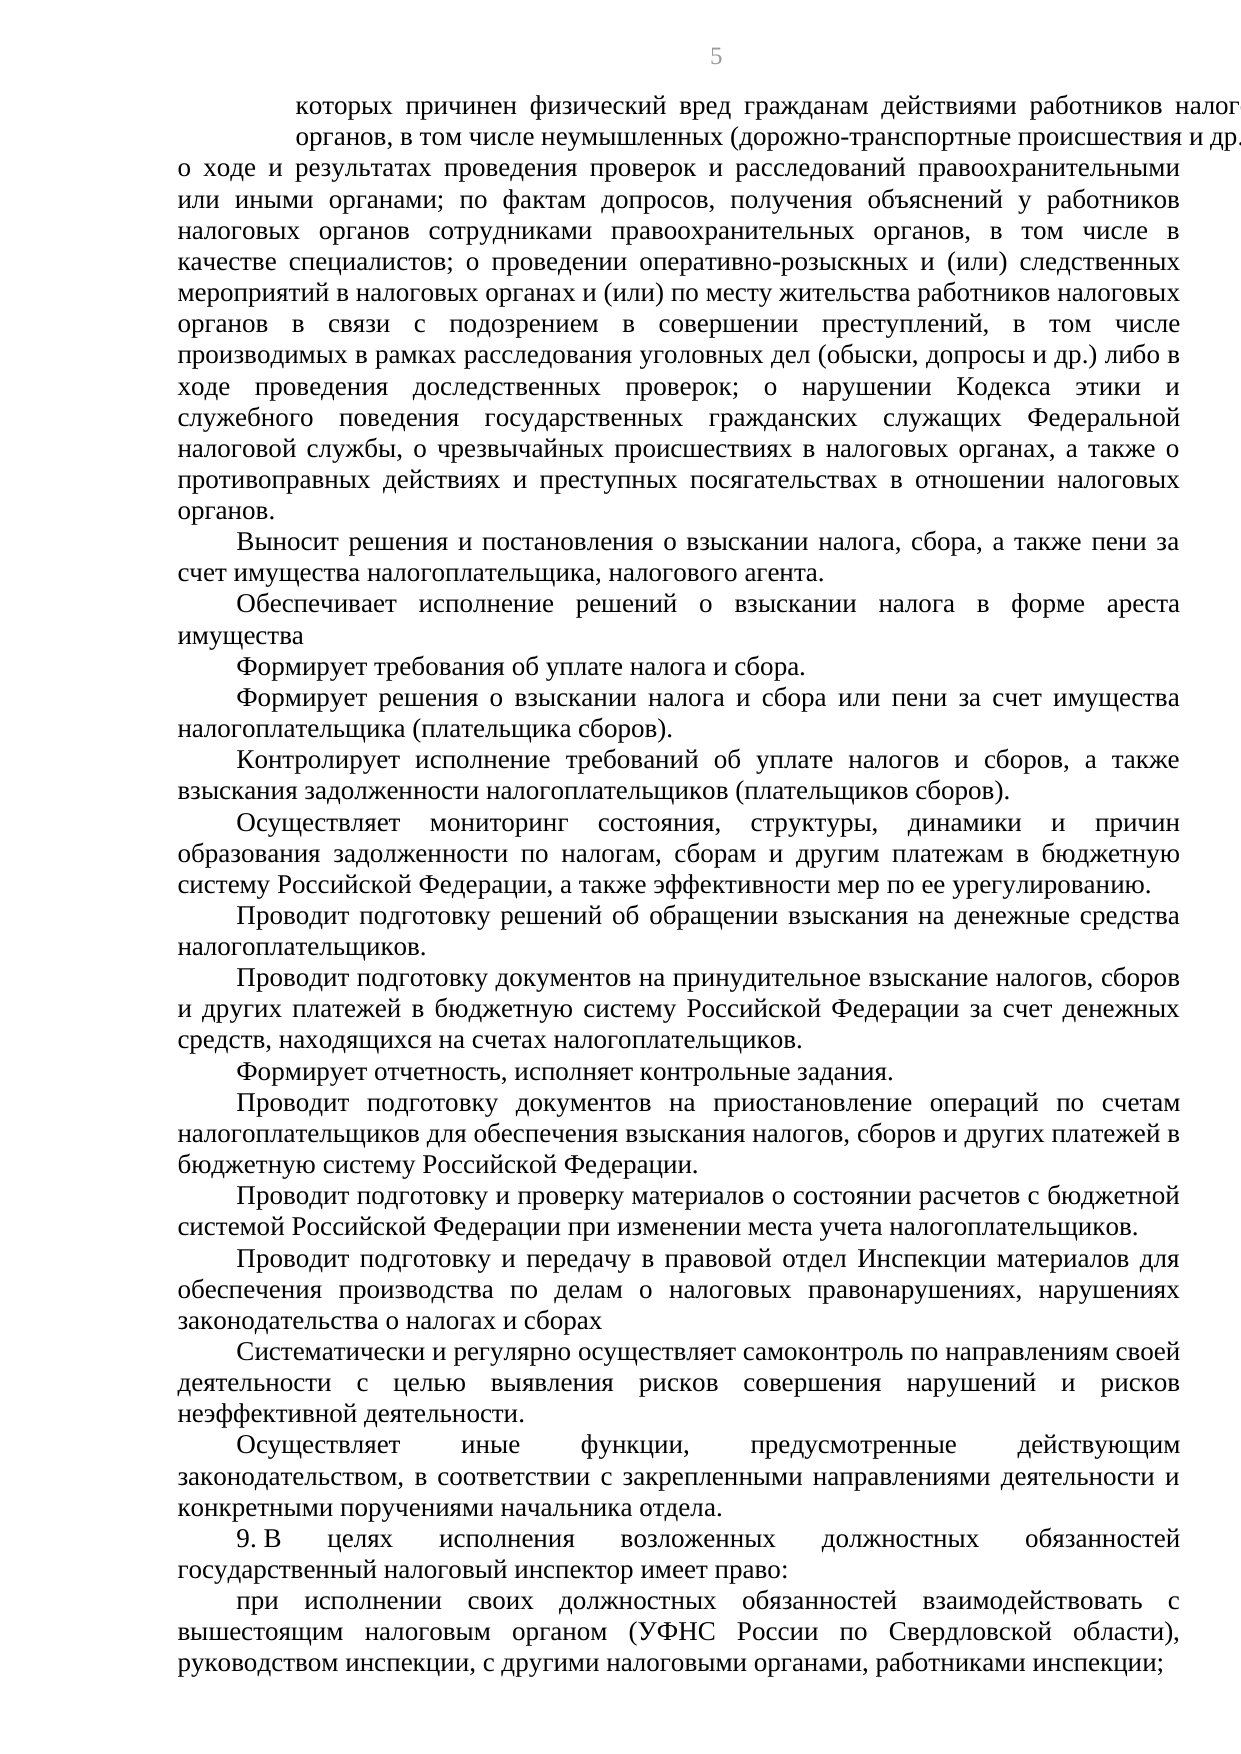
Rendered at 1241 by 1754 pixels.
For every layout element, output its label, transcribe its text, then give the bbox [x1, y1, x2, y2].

text Осуществляет иные функции, предусмотренные действующим законодательством, в соответствии с закрепленными направлениями деятельности и конкретными поручениями начальника отдела. [177, 1428, 1181, 1522]
text Выносит решения и постановления о взыскании налога, сбора, а также пени за счет имущества налогоплательщика, налогового агента. [177, 525, 1181, 588]
text Проводит подготовку и проверку материалов о состоянии расчетов с бюджетной системой Российской Федерации при изменении места учета налогоплательщиков. [177, 1179, 1181, 1242]
text Формирует отчетность, исполняет контрольные задания. [177, 1055, 1181, 1086]
text 9. В целях исполнения возложенных должностных обязанностей государственный налоговый инспектор имеет право: [177, 1522, 1181, 1584]
text Формирует требования об уплате налога и сбора. [177, 650, 1181, 681]
text при исполнении своих должностных обязанностей взаимодействовать с вышестоящим налоговым органом (УФНС России по Свердловской области), руководством инспекции, с другими налоговыми органами, работниками инспекции; [177, 1584, 1181, 1678]
text Проводит подготовку и передачу в правовой отдел Инспекции материалов для обеспечения производства по делам о налоговых правонарушениях, нарушениях законодательства о налогах и сборах [177, 1242, 1181, 1335]
text Осуществляет мониторинг состояния, структуры, динамики и причин образования задолженности по налогам, сборам и другим платежам в бюджетную систему Российской Федерации, а также эффективности мер по ее урегулированию. [177, 806, 1181, 899]
text Формирует решения о взыскании налога и сбора или пени за счет имущества налогоплательщика (плательщика сборов). [177, 681, 1181, 743]
text о ходе и результатах проведения проверок и расследований правоохранительными или иными органами; по фактам допросов, получения объяснений у работников налоговых органов сотрудниками правоохранительных органов, в том числе в качестве специалистов; о проведении оперативно-розыскных и (или) следственных мероприятий в налоговых органах и (или) по месту жительства работников налоговых органов в связи с подозрением в совершении преступлений, в том числе производимых в рамках расследования уголовных дел (обыски, допросы и др.) либо в ходе проведения доследственных проверок; о нарушении Кодекса этики и служебного поведения государственных гражданских служащих Федеральной налоговой службы, о чрезвычайных происшествиях в налоговых органах, а также о противоправных действиях и преступных посягательствах в отношении налоговых органов. [177, 152, 1181, 525]
text Обеспечивает исполнение решений о взыскании налога в форме ареста имущества [177, 588, 1181, 650]
text Проводит подготовку документов на приостановление операций по счетам налогоплательщиков для обеспечения взыскания налогов, сборов и других платежей в бюджетную систему Российской Федерации. [177, 1086, 1181, 1179]
text Систематически и регулярно осуществляет самоконтроль по направлениям своей деятельности с целью выявления рисков совершения нарушений и рисков неэффективной деятельности. [177, 1335, 1181, 1428]
text Проводит подготовку документов на принудительное взыскание налогов, сборов и других платежей в бюджетную систему Российской Федерации за счет денежных средств, находящихся на счетах налогоплательщиков. [177, 961, 1181, 1055]
text Контролирует исполнение требований об уплате налогов и сборов, а также взыскания задолженности налогоплательщиков (плательщиков сборов). [177, 743, 1181, 806]
text Проводит подготовку решений об обращении взыскания на денежные средства налогоплательщиков. [177, 899, 1181, 961]
